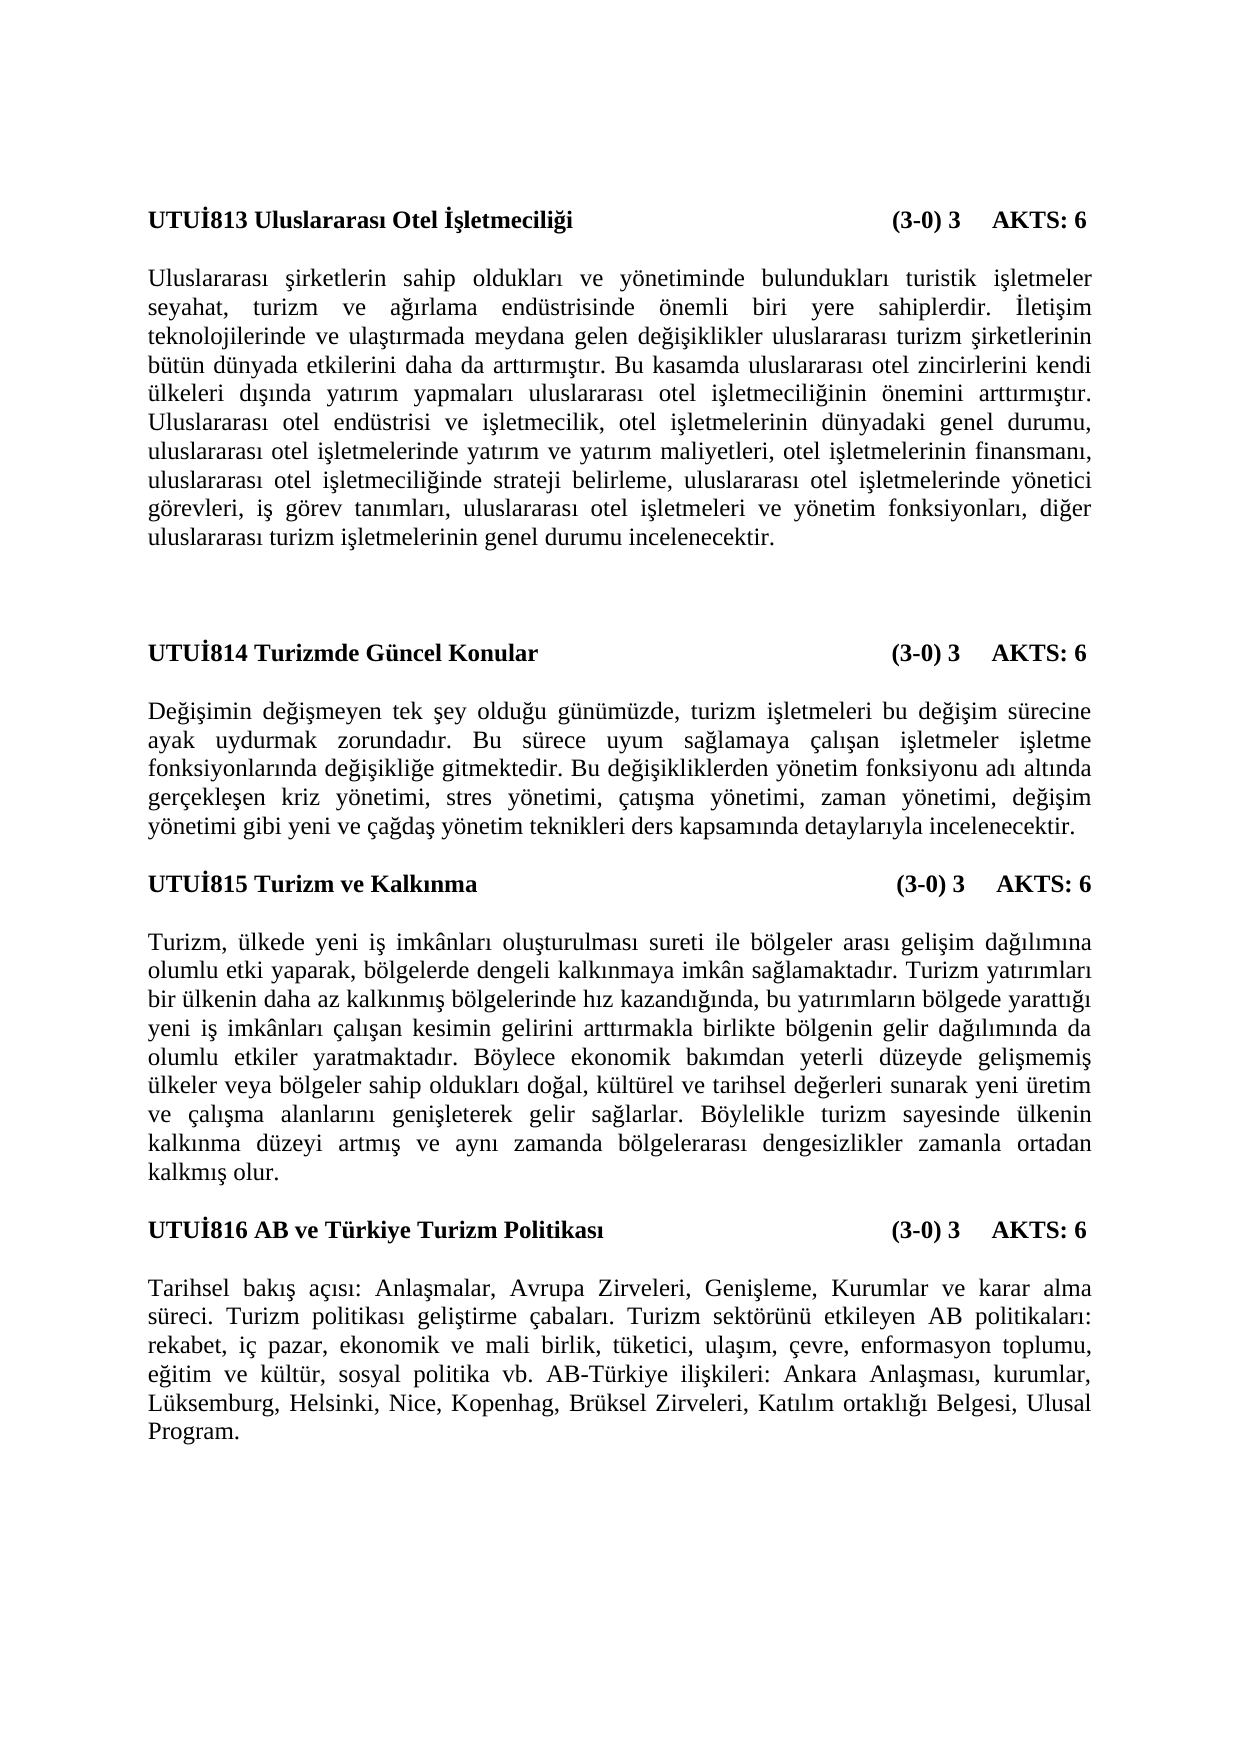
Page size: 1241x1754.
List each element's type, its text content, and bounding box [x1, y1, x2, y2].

text Turizm, ülkede yeni iş imkânları oluşturulması sureti ile bölgeler arası gelişim dağılımına olumlu etki yaparak, bölgelerde dengeli kalkınmaya imkân sağlamaktadır. Turizm yatırımları bir ülkenin daha az kalkınmış bölgelerinde hız kazandığında, bu yatırımların bölgede yarattığı yeni iş imkânları çalışan kesimin gelirini arttırmakla birlikte bölgenin gelir dağılımında da olumlu etkiler yaratmaktadır. Böylece ekonomik bakımdan yeterli düzeyde gelişmemiş ülkeler veya bölgeler sahip oldukları doğal, kültürel ve tarihsel değerleri sunarak yeni üretim ve çalışma alanlarını genişleterek gelir sağlarlar. Böylelikle turizm sayesinde ülkenin kalkınma düzeyi artmış ve aynı zamanda bölgelerarası dengesizlikler zamanla ortadan kalkmış olur. [148, 927, 1093, 1186]
text Uluslararası şirketlerin sahip oldukları ve yönetiminde bulundukları turistik işletmeler seyahat, turizm ve ağırlama endüstrisinde önemli biri yere sahiplerdir. İletişim teknolojilerinde ve ulaştırmada meydana gelen değişiklikler uluslararası turizm şirketlerinin bütün dünyada etkilerini daha da arttırmıştır. Bu kasamda uluslararası otel zincirlerini kendi ülkeleri dışında yatırım yapmaları uluslararası otel işletmeciliğinin önemini arttırmıştır. Uluslararası otel endüstrisi ve işletmecilik, otel işletmelerinin dünyadaki genel durumu, uluslararası otel işletmelerinde yatırım ve yatırım maliyetleri, otel işletmelerinin finansmanı, uluslararası otel işletmeciliğinde strateji belirleme, uluslararası otel işletmelerinde yönetici görevleri, iş görev tanımları, uluslararası otel işletmeleri ve yönetim fonksiyonları, diğer uluslararası turizm işletmelerinin genel durumu incelenecektir. [148, 263, 1093, 551]
text UTUİ815 Turizm ve Kalkınma (3-0) 3 AKTS: 6 [148, 869, 1093, 898]
text UTUİ816 AB ve Türkiye Turizm Politikası (3-0) 3 AKTS: 6 [148, 1215, 1093, 1243]
text Değişimin değişmeyen tek şey olduğu günümüzde, turizm işletmeleri bu değişim sürecine ayak uydurmak zorundadır. Bu sürece uyum sağlamaya çalışan işletmeler işletme fonksiyonlarında değişikliğe gitmektedir. Bu değişikliklerden yönetim fonksiyonu adı altında gerçekleşen kriz yönetimi, stres yönetimi, çatışma yönetimi, zaman yönetimi, değişim yönetimi gibi yeni ve çağdaş yönetim teknikleri ders kapsamında detaylarıyla incelenecektir. [148, 696, 1093, 840]
text Tarihsel bakış açısı: Anlaşmalar, Avrupa Zirveleri, Genişleme, Kurumlar ve karar alma süreci. Turizm politikası geliştirme çabaları. Turizm sektörünü etkileyen AB politikaları: rekabet, iç pazar, ekonomik ve mali birlik, tüketici, ulaşım, çevre, enformasyon toplumu, eğitim ve kültür, sosyal politika vb. AB-Türkiye ilişkileri: Ankara Anlaşması, kurumlar, Lüksemburg, Helsinki, Nice, Kopenhag, Brüksel Zirveleri, Katılım ortaklığı Belgesi, Ulusal Program. [148, 1273, 1093, 1445]
text UTUİ814 Turizmde Güncel Konular (3-0) 3 AKTS: 6 [148, 638, 1093, 667]
text UTUİ813 Uluslararası Otel İşletmeciliği (3-0) 3 AKTS: 6 [148, 206, 1093, 234]
